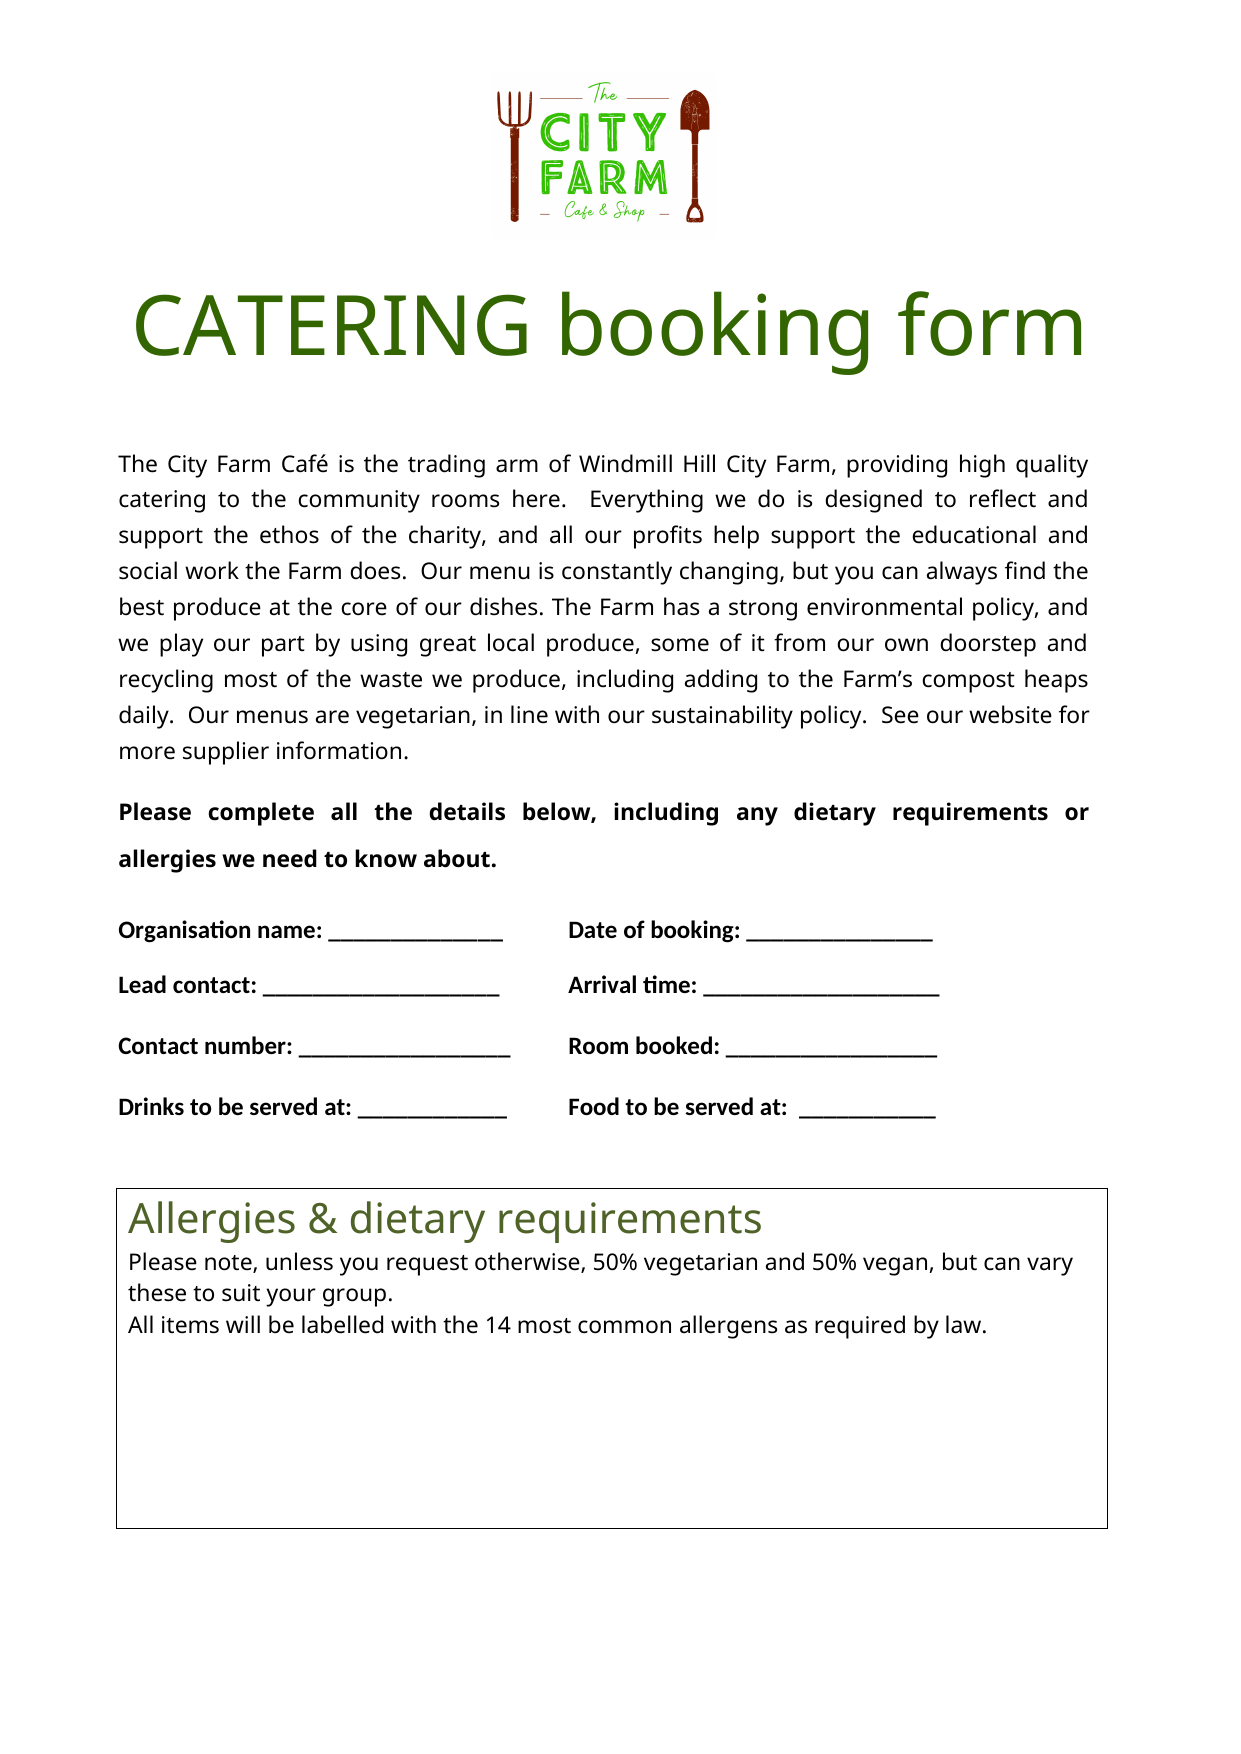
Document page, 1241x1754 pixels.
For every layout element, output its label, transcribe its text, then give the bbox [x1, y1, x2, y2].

picture [491, 73, 718, 239]
text Contact number: _________________ Room booked: _________________ [118, 1030, 1090, 1061]
text The City Farm Café is the trading arm of Windmill Hill City Farm, providing high quality catering to the community rooms here. Everything we do is designed to reflect and support the ethos of the charity, and all our profits help support the educational and social work the Farm does. Our menu is constantly changing, but you can always find the best produce at the core of our dishes. The Farm has a strong environmental policy, and we play our part by using great local produce, some of it from our own doorstep and recycling most of the waste we produce, including adding to the Farm’s compost heaps daily. Our menus are vegetarian, in line with our sustainability policy. See our website for more supplier information. [118, 447, 1090, 766]
text Please complete all the details below, including any dietary requirements or allergies we need to know about. [118, 796, 1090, 874]
text Lead contact: ___________________ Arrival time: ___________________ [118, 969, 1090, 1000]
text Organisation name: ______________ Date of booking: _______________ [118, 915, 1090, 945]
text CATERING booking form [130, 266, 1090, 379]
text Drinks to be served at: ____________ Food to be served at: ___________ [118, 1091, 1090, 1122]
table_header Allergies & dietary requirements Please note, unless you request otherwise, 50% vegetarian and 50% vegan, but can vary these to suit your group. All items will be labelled with the 14 most common allergens as required by law. [117, 1189, 1107, 1527]
